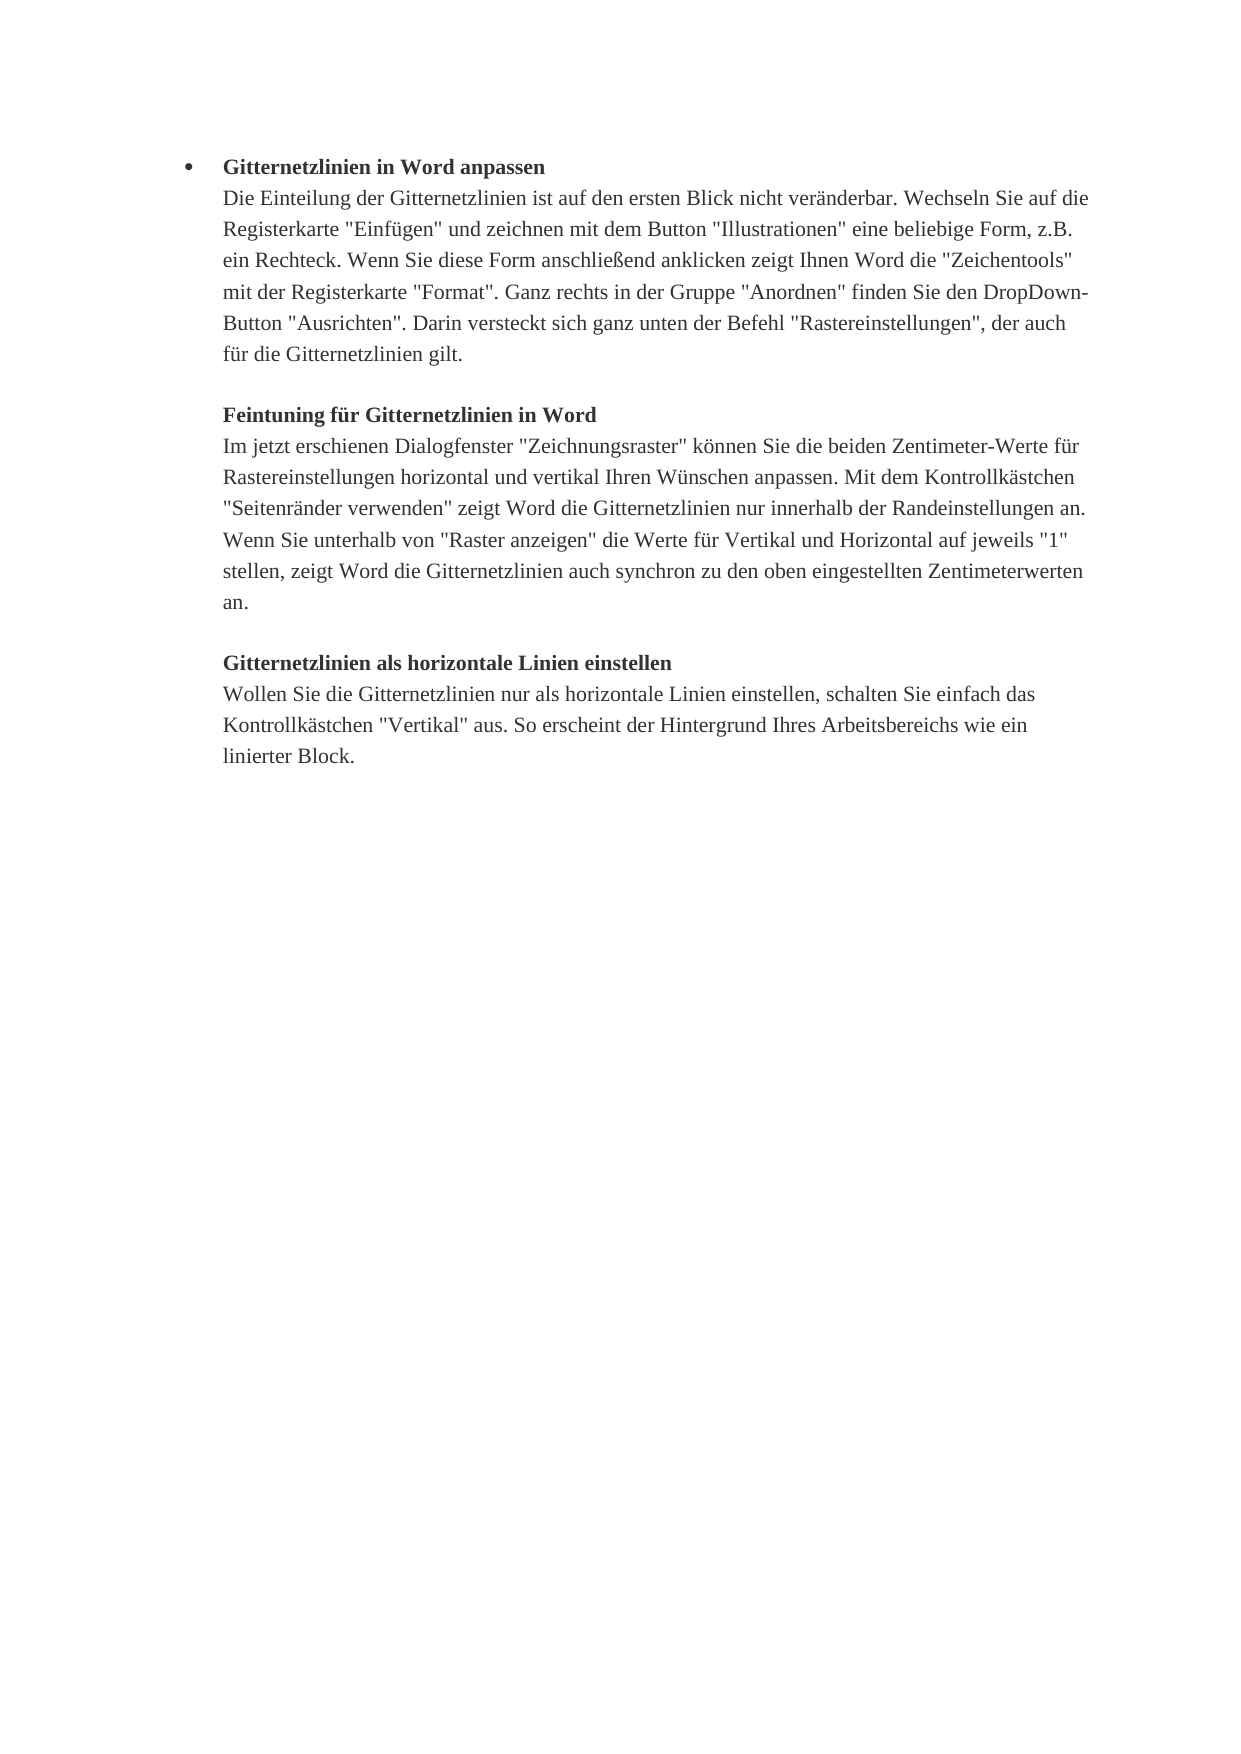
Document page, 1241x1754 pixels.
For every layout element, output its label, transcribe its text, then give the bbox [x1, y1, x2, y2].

text Feintuning für Gitternetzlinien in Word Im jetzt erschienen Dialogfenster "Zeichnungsraster" können Sie die beiden Zentimeter-Werte für Rastereinstellungen horizontal und vertikal Ihren Wünschen anpassen. Mit dem Kontrollkästchen "Seitenränder verwenden" zeigt Word die Gitternetzlinien nur innerhalb der Randeinstellungen an. Wenn Sie unterhalb von "Raster anzeigen" die Werte für Vertikal und Horizontal auf jeweils "1" stellen, zeigt Word die Gitternetzlinien auch synchron zu den oben eingestellten Zentimeterwerten an. [223, 396, 1093, 614]
text Gitternetzlinien als horizontale Linien einstellen Wollen Sie die Gitternetzlinien nur als horizontale Linien einstellen, schalten Sie einfach das Kontrollkästchen "Vertikal" aus. So erscheint der Hintergrund Ihres Arbeitsbereichs wie ein linierter Block. [223, 643, 1093, 768]
list Gitternetzlinien in Word anpassen Die Einteilung der Gitternetzlinien ist auf den ersten Blick nicht veränderbar. Wechseln Sie auf die Registerkarte "Einfügen" und zeichnen mit dem Button "Illustrationen" eine beliebige Form, z.B. ein Rechteck. Wenn Sie diese Form anschließend anklicken zeigt Ihnen Word die "Zeichentools" mit der Registerkarte "Format". Ganz rechts in der Gruppe "Anordnen" finden Sie den DropDown-Button "Ausrichten". Darin versteckt sich ganz unten der Befehl "Rastereinstellungen", der auch für die Gitternetzlinien gilt. [185, 148, 1093, 366]
